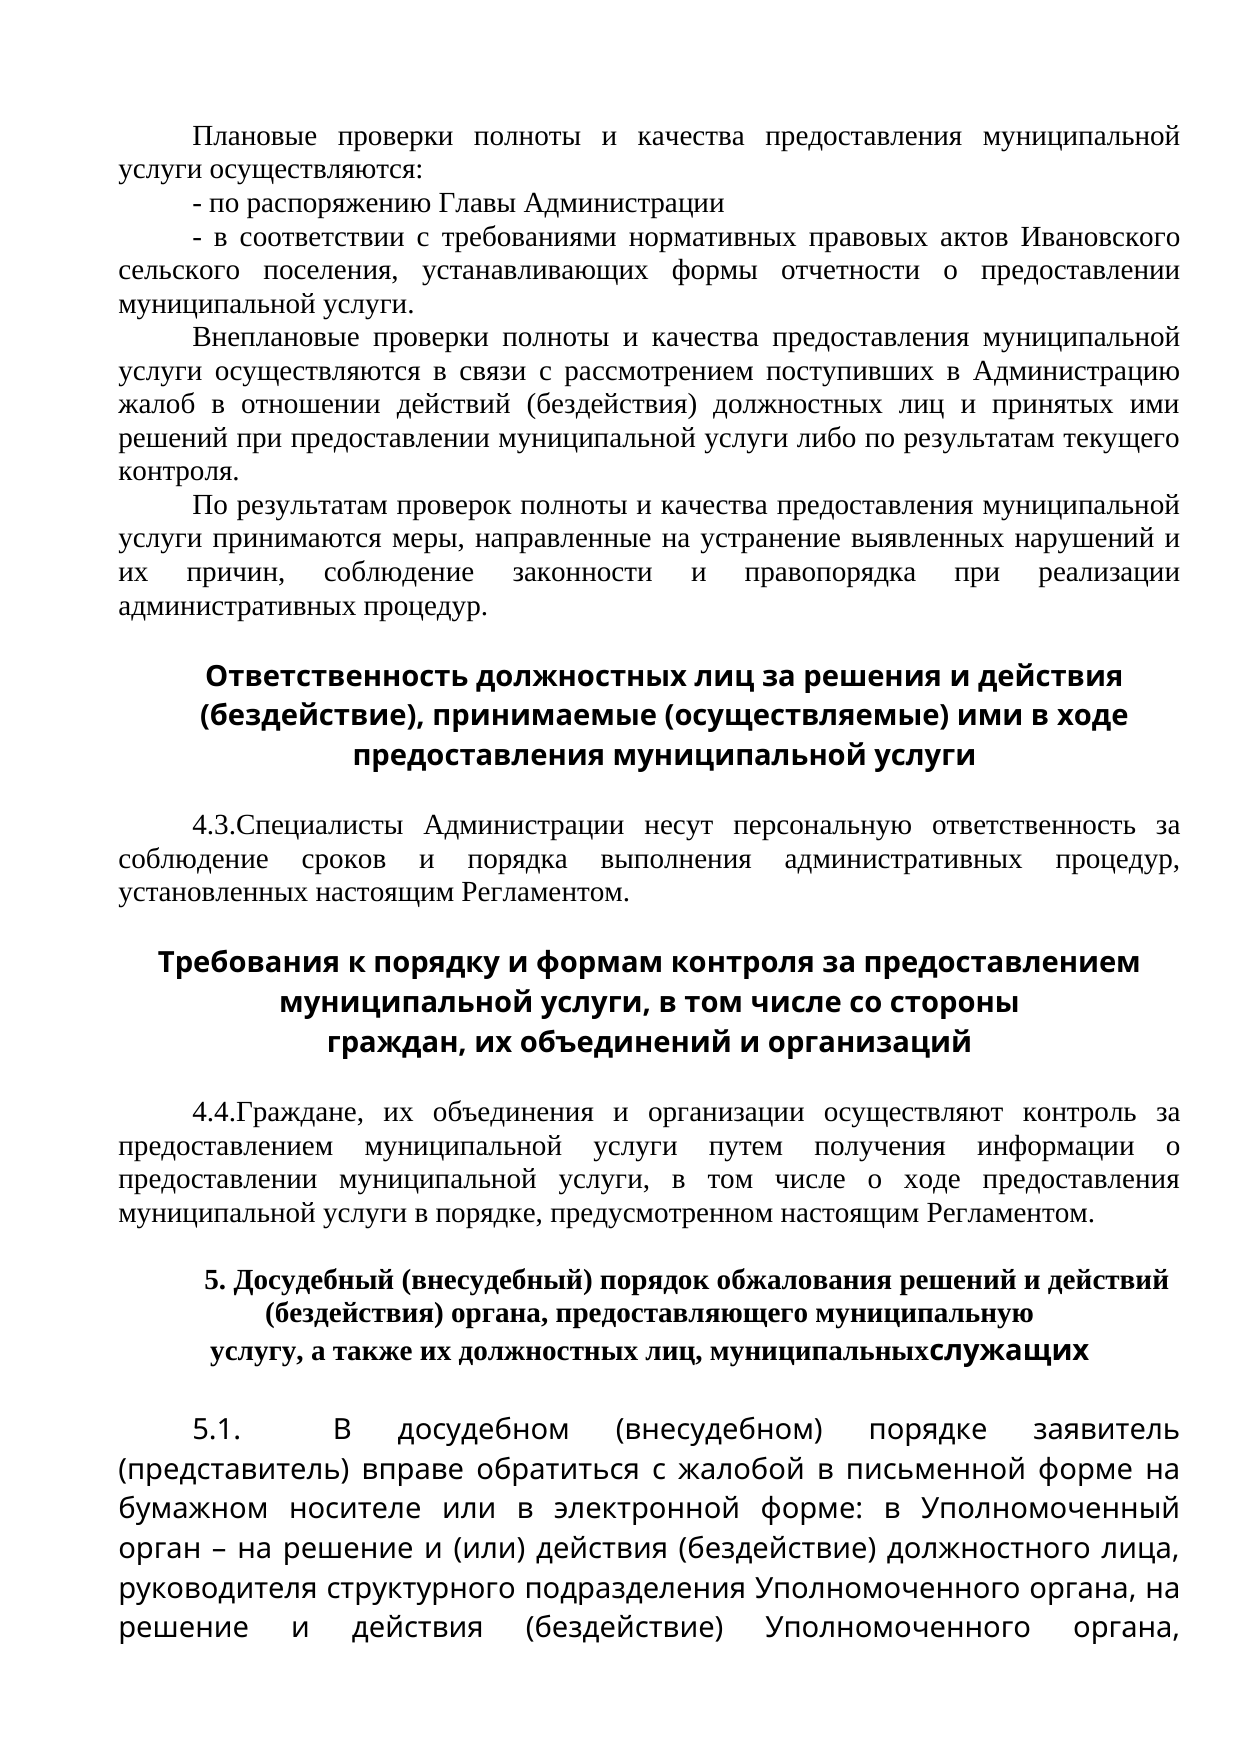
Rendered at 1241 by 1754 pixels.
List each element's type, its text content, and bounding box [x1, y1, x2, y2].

text - в соответствии с требованиями нормативных правовых актов Ивановского сельского поселения, устанавливающих формы отчетности о предоставлении муниципальной услуги. [118, 219, 1181, 319]
text 4.3.Специалисты Администрации несут персональную ответственность за соблюдение сроков и порядка выполнения административных процедур, установленных настоящим Регламентом. [118, 807, 1181, 908]
text - по распоряжению Главы Администрации [118, 185, 1181, 219]
text По результатам проверок полноты и качества предоставления муниципальной услуги принимаются меры, направленные на устранение выявленных нарушений и их причин, соблюдение законности и правопорядка при реализации административных процедур. [118, 487, 1181, 621]
text 5. Досудебный (внесудебный) порядок обжалования решений и действий (бездействия) органа, предоставляющего муниципальную услугу, а также их должностных лиц, муниципальныхслужащих [118, 1262, 1181, 1369]
text Внеплановые проверки полноты и качества предоставления муниципальной услуги осуществляются в связи с рассмотрением поступивших в Администрацию жалоб в отношении действий (бездействия) должностных лиц и принятых ими решений при предоставлении муниципальной услуги либо по результатам текущего контроля. [118, 319, 1181, 487]
text Плановые проверки полноты и качества предоставления муниципальной услуги осуществляются: [118, 118, 1181, 185]
text Ответственность должностных лиц за решения и действия (бездействие), принимаемые (осуществляемые) ими в ходе предоставления муниципальной услуги [148, 655, 1181, 774]
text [118, 1408, 1181, 1646]
text 4.4.Граждане, их объединения и организации осуществляют контроль за предоставлением муниципальной услуги путем получения информации о предоставлении муниципальной услуги, в том числе о ходе предоставления муниципальной услуги в порядке, предусмотренном настоящим Регламентом. [118, 1094, 1181, 1228]
text Требования к порядку и формам контроля за предоставлением муниципальной услуги, в том числе со стороны граждан, их объединений и организаций [118, 942, 1181, 1061]
